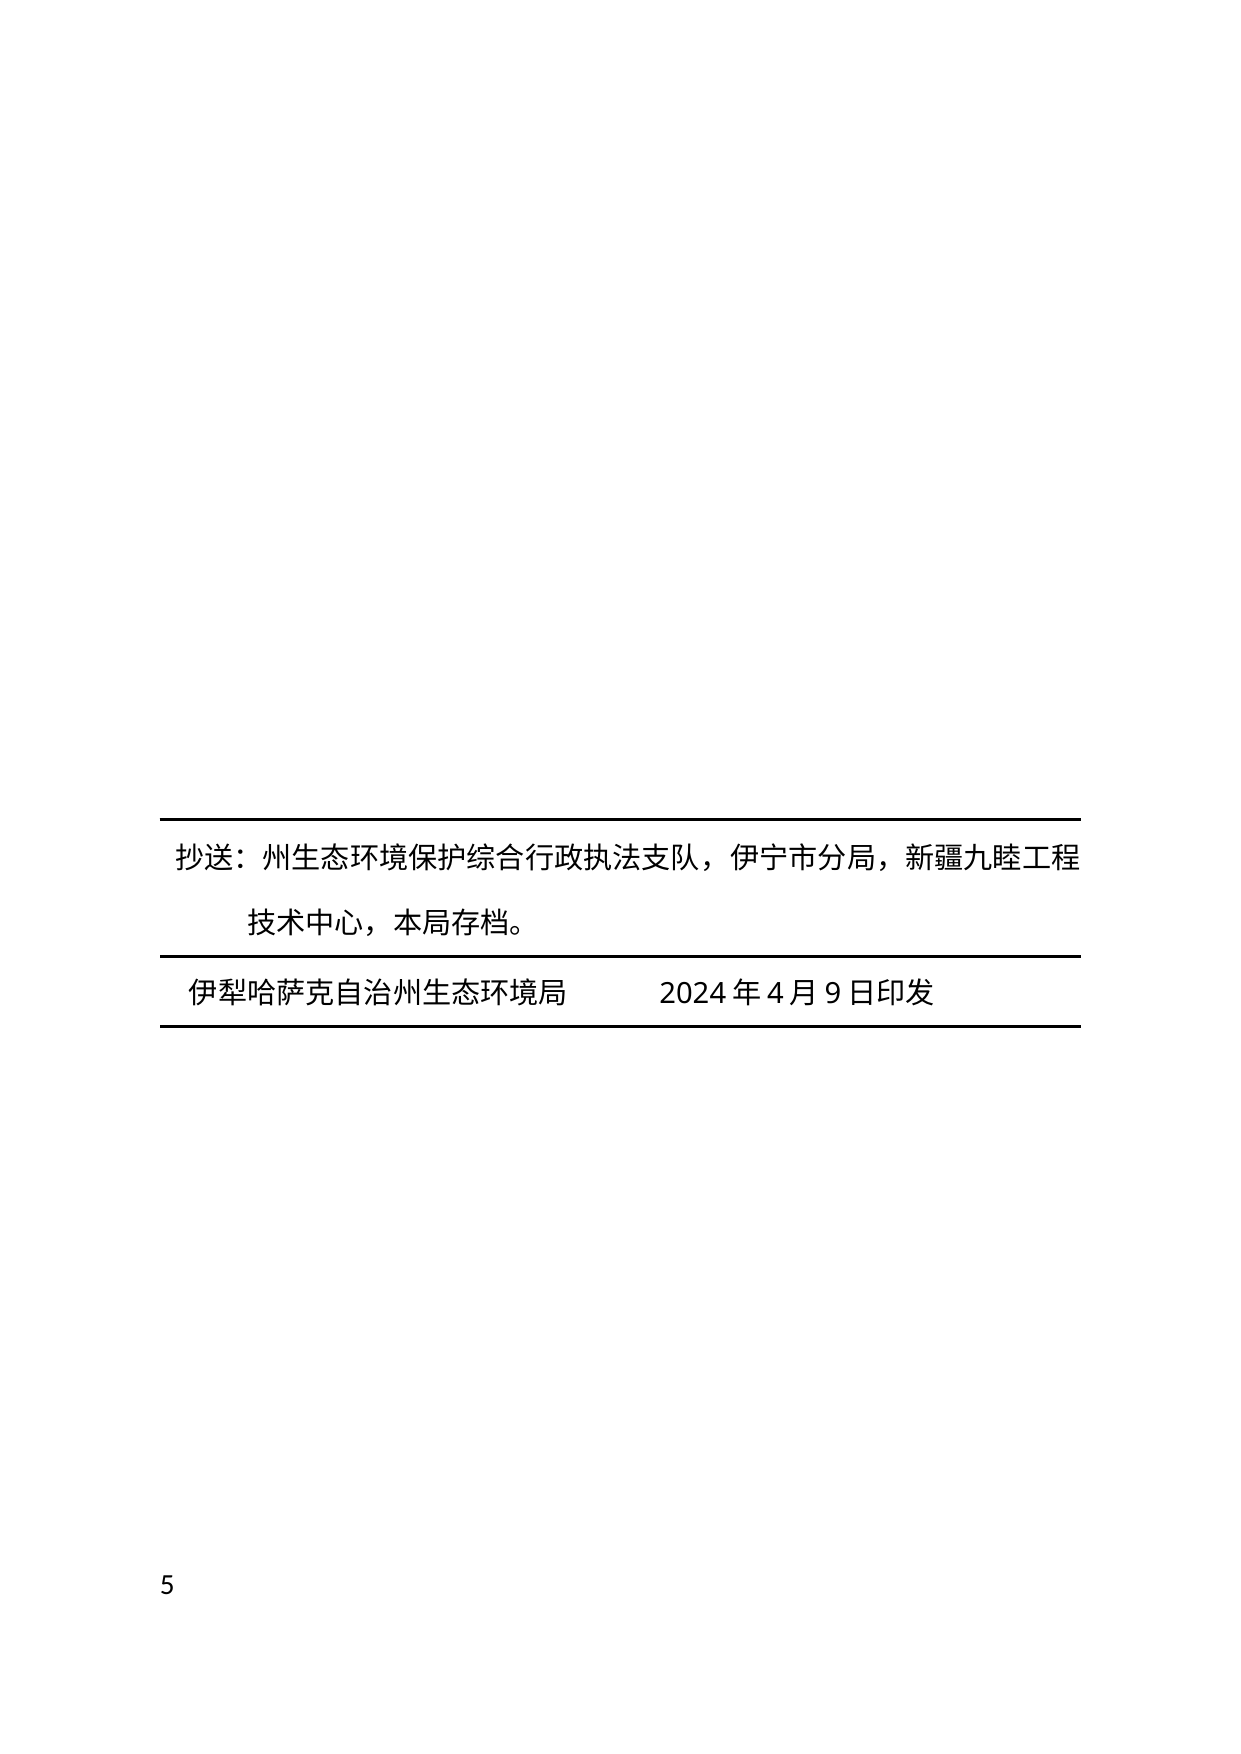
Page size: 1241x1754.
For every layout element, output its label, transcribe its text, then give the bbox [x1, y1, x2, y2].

text 伊犁哈萨克自治州生态环境局 2024年4月9日印发 [159, 958, 1081, 1028]
text 抄送：州生态环境保护综合行政执法支队，伊宁市分局，新疆九睦工程技术中心，本局存档。 [159, 819, 1081, 958]
